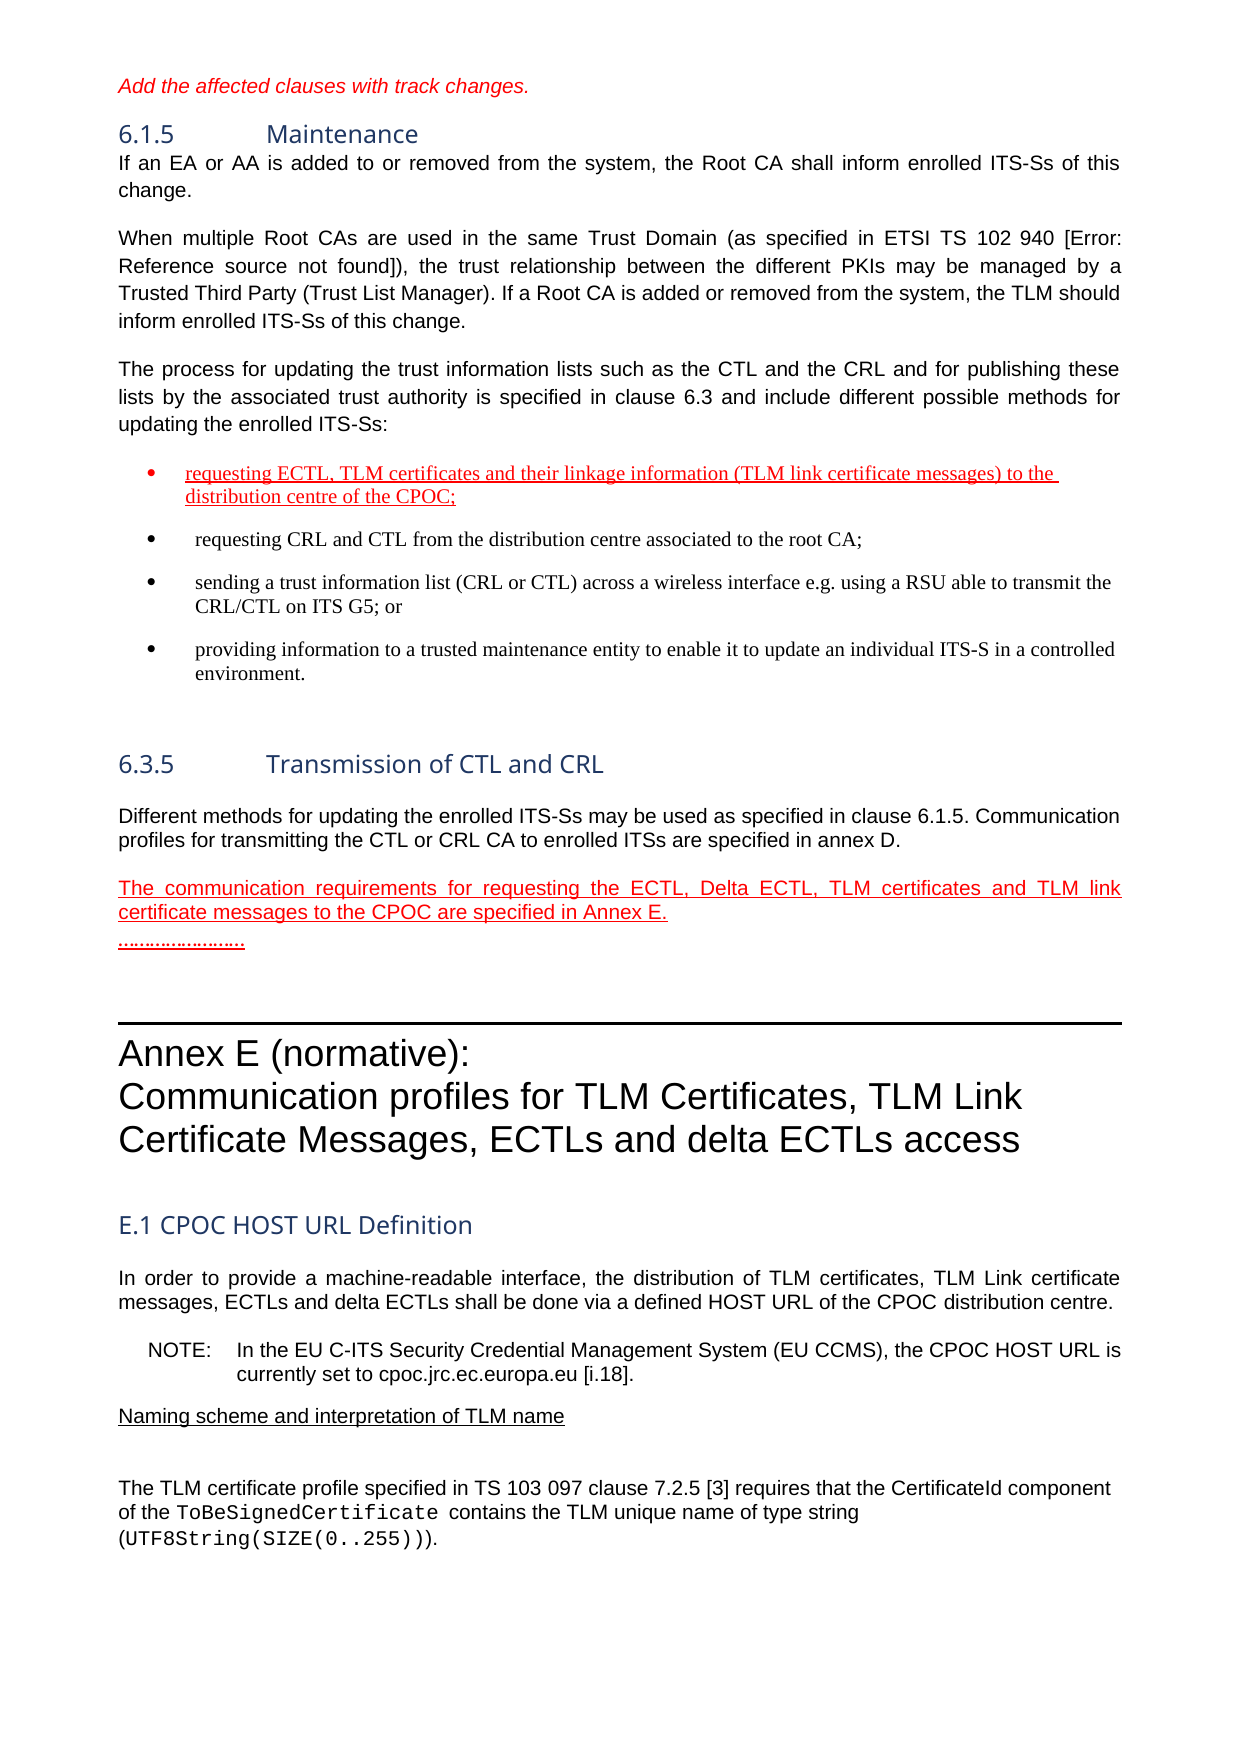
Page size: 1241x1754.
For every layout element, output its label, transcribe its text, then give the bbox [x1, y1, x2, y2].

text The process for updating the trust information lists such as the CTL and the CRL and for publishing these lists by the associated trust authority is specified in clause 6.3 and include different possible methods for updating the enrolled ITS-Ss: [118, 357, 1122, 436]
text The TLM certificate profile specified in TS 103 097 clause 7.2.5 [3] requires that the CertificateId component of the ToBeSignedCertificate contains the TLM unique name of type string (UTF8String(SIZE(0..255))). [118, 1476, 1122, 1552]
subtitle Annex E (normative): Communication profiles for TLM Certificates, TLM Link Certificate Messages, ECTLs and delta ECTLs access [118, 1025, 1122, 1161]
subtitle 6.1.5 Maintenance [118, 116, 1122, 150]
text sending a trust information list (CRL or CTL) across a wireless interface e.g. using a RSU able to transmit the CRL/CTL on ITS G5; or [148, 570, 1122, 618]
text If an EA or AA is added to or removed from the system, the Root CA shall inform enrolled ITS-Ss of this change. [118, 150, 1122, 202]
text In order to provide a machine-readable interface, the distribution of TLM certificates, TLM Link certificate messages, ECTLs and delta ECTLs shall be done via a defined HOST URL of the CPOC distribution centre. [118, 1266, 1122, 1313]
text Different methods for updating the enrolled ITS-Ss may be used as specified in clause 6.1.5. Communication profiles for transmitting the CTL or CRL CA to enrolled ITSs are specified in annex D. [118, 804, 1122, 852]
text NOTE: In the EU C-ITS Security Credential Management System (EU CCMS), the CPOC HOST URL is currently set to cpoc.jrc.ec.europa.eu [i.18]. [148, 1337, 1122, 1385]
list requesting ECTL, TLM certificates and their linkage information (TLM link certificate messages) to the distribution centre of the CPOC; [148, 460, 1122, 508]
subtitle E.1 CPOC HOST URL Definition [118, 1207, 1122, 1242]
text Naming scheme and interpretation of TLM name [118, 1404, 1122, 1428]
text requesting CRL and CTL from the distribution centre associated to the root CA; [148, 527, 1122, 551]
text Add the affected clauses with track changes. [118, 74, 1122, 98]
text …………………… [118, 924, 1122, 952]
text providing information to a trusted maintenance entity to enable it to update an individual ITS-S in a controlled environment. [148, 637, 1122, 685]
subtitle 6.3.5 Transmission of CTL and CRL [118, 746, 1122, 780]
text The communication requirements for requesting the ECTL, Delta ECTL, TLM certificates and TLM link certificate messages to the CPOC are specified in Annex E. [118, 898, 1122, 924]
text The communication requirements for requesting the ECTL, Delta ECTL, TLM certificates and TLM link certificate messages to the CPOC are specified in Annex E. [118, 876, 1122, 897]
